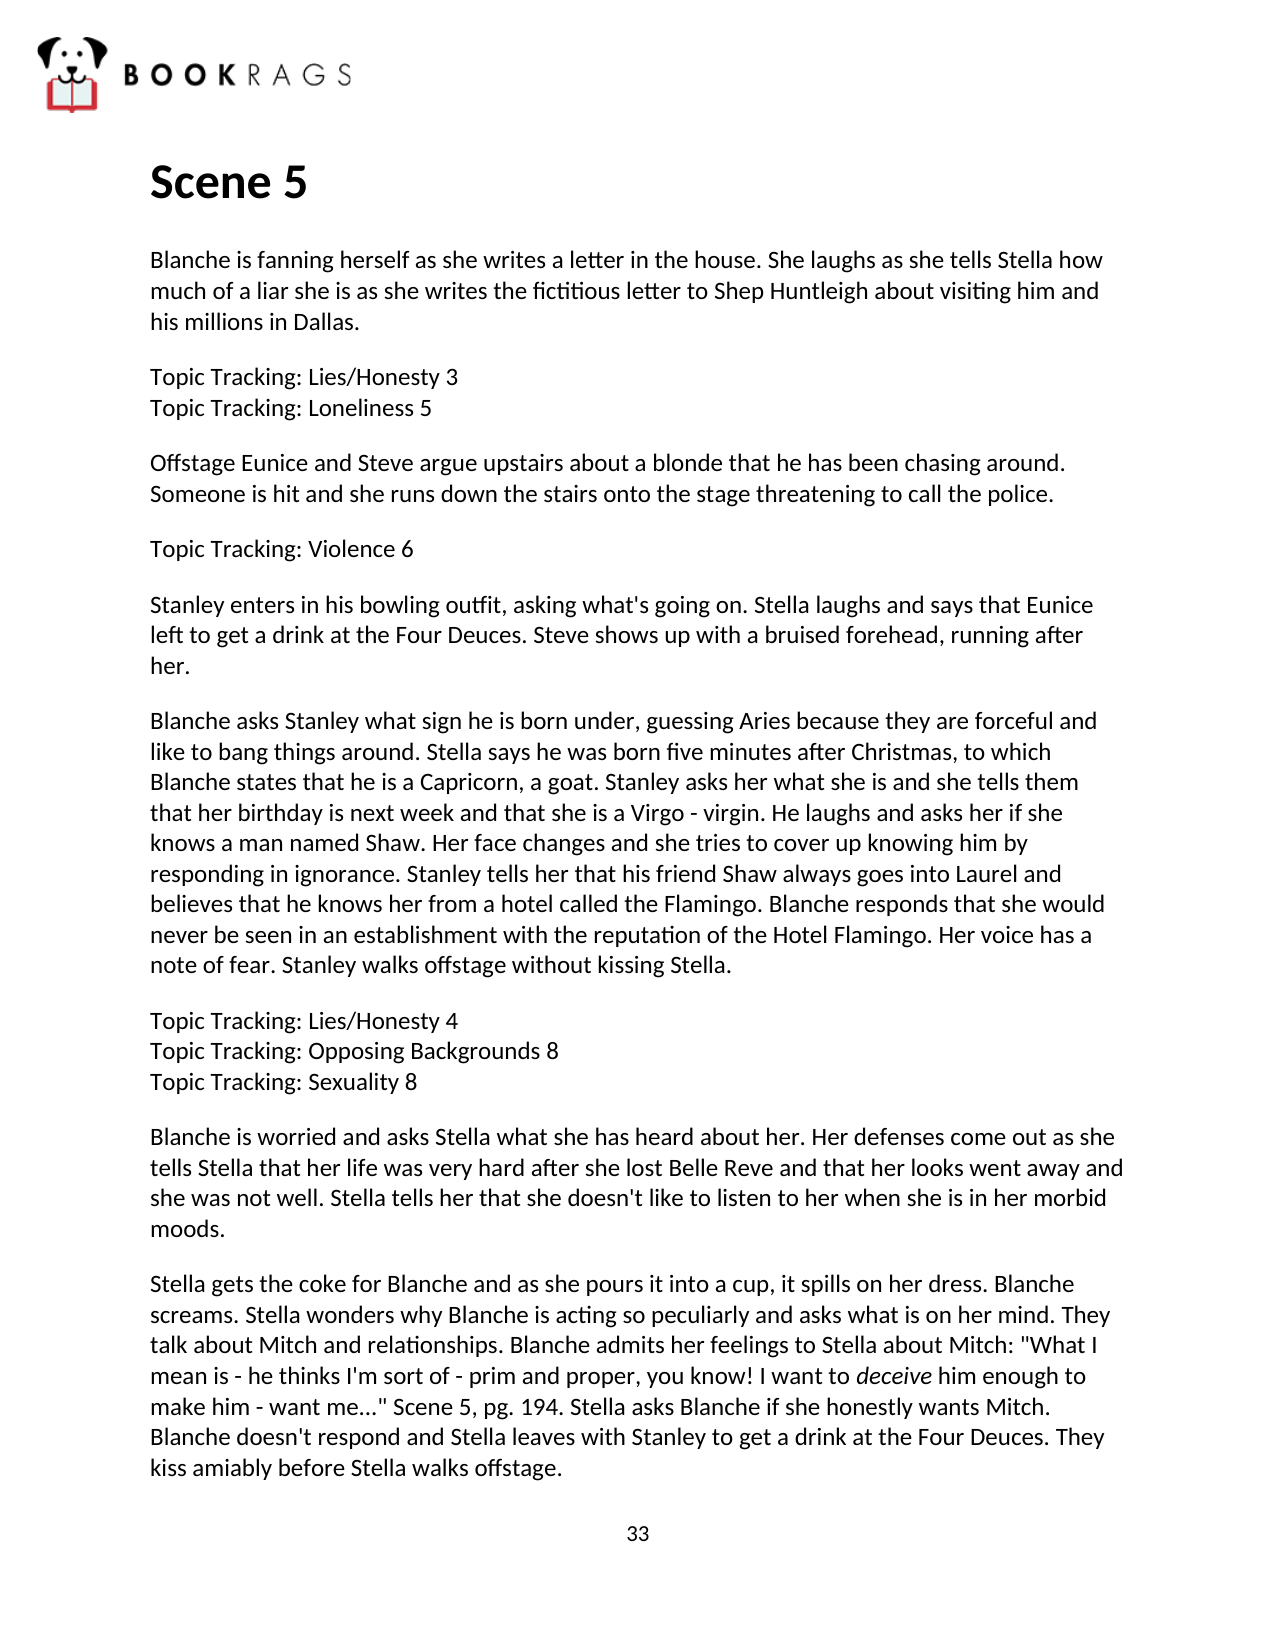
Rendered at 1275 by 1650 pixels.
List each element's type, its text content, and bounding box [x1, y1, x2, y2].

text Stanley enters in his bowling outfit, asking what's going on. Stella laughs and says that Eunice left to get a drink at the Four Deuces. Steve shows up with a bruised forehead, running after her. [150, 589, 1125, 680]
text Topic Tracking: Lies/Honesty 4 Topic Tracking: Opposing Backgrounds 8 Topic Tracking: Sexuality 8 [150, 1005, 1125, 1097]
text Offstage Eunice and Steve argue upstairs about a blonde that he has been chasing around. Someone is hit and she runs down the stairs onto the stage threatening to call the police. [150, 447, 1125, 508]
picture [37, 37, 351, 113]
text Blanche is fanning herself as she writes a letter in the house. She laughs as she tells Stella how much of a liar she is as she writes the fictitious letter to Shep Huntleigh about visiting him and his millions in Dallas. [150, 244, 1125, 336]
text Blanche is worried and asks Stella what she has heard about her. Her defenses come out as she tells Stella that her life was very hard after she lost Belle Reve and that her looks went away and she was not well. Stella tells her that she doesn't like to listen to her when she is in her morbid moods. [150, 1122, 1125, 1244]
text Scene 5 [150, 150, 1125, 211]
text Topic Tracking: Lies/Honesty 3 Topic Tracking: Loneliness 5 [150, 361, 1125, 422]
text Topic Tracking: Violence 6 [150, 533, 1125, 564]
text Stella gets the coke for Blanche and as she pours it into a cup, it spills on her dress. Blanche screams. Stella wonders why Blanche is acting so peculiarly and asks what is on her mind. They talk about Mitch and relationships. Blanche admits her feelings to Stella about Mitch: "What I mean is - he thinks I'm sort of - prim and proper, you know! I want to deceive him enough to make him - want me..." Scene 5, pg. 194. Stella asks Blanche if she honestly wants Mitch. Blanche doesn't respond and Stella leaves with Stanley to get a drink at the Four Deuces. They kiss amiably before Stella walks offstage. [150, 1269, 1125, 1482]
text Blanche asks Stanley what sign he is born under, guessing Aries because they are forceful and like to bang things around. Stella says he was born five minutes after Christmas, to which Blanche states that he is a Capricorn, a goat. Stanley asks her what she is and she tells them that her birthday is next week and that she is a Virgo - virgin. He laughs and asks her if she knows a man named Shaw. Her face changes and she tries to cover up knowing him by responding in ignorance. Stanley tells her that his friend Shaw always goes into Laurel and believes that he knows her from a hotel called the Flamingo. Blanche responds that she would never be seen in an establishment with the reputation of the Hotel Flamingo. Her voice has a note of fear. Stanley walks offstage without kissing Stella. [150, 705, 1125, 980]
